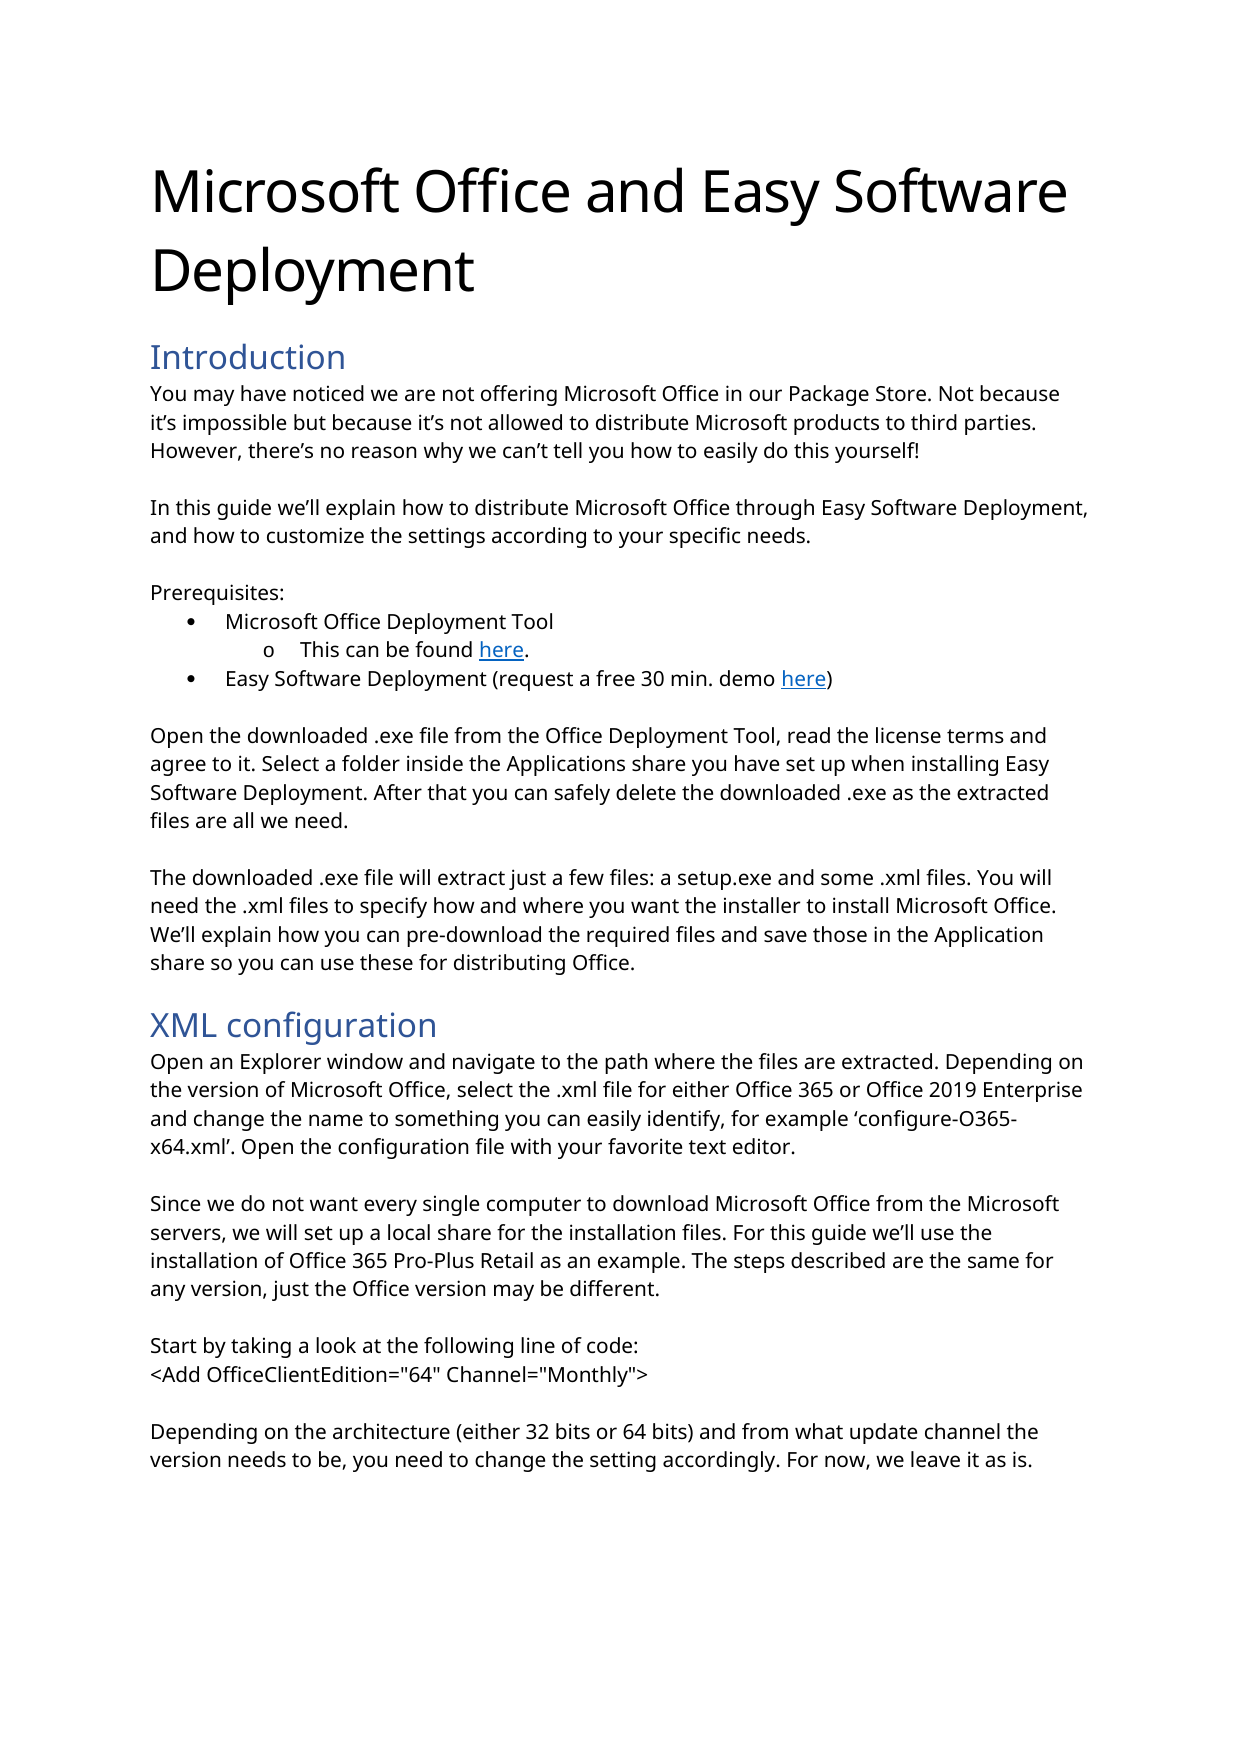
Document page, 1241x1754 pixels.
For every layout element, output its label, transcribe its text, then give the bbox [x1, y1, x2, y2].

subtitle Introduction [150, 334, 1090, 379]
list Microsoft Office Deployment Tool [187, 607, 1090, 635]
text Start by taking a look at the following line of code: [150, 1331, 1090, 1360]
text Prerequisites: [150, 578, 1090, 607]
subtitle XML configuration [150, 1002, 1090, 1047]
list This can be found here. [262, 635, 1090, 664]
text You may have noticed we are not offering Microsoft Office in our Package Store. Not because it’s impossible but because it’s not allowed to distribute Microsoft products to third parties. However, there’s no reason why we can’t tell you how to easily do this yourself! [150, 379, 1090, 465]
text Depending on the architecture (either 32 bits or 64 bits) and from what update channel the version needs to be, you need to change the setting accordingly. For now, we leave it as is. [150, 1417, 1090, 1474]
text Since we do not want every single computer to download Microsoft Office from the Microsoft servers, we will set up a local share for the installation files. For this guide we’ll use the installation of Office 365 Pro-Plus Retail as an example. The steps described are the same for any version, just the Office version may be different. [150, 1189, 1090, 1303]
text Open the downloaded .exe file from the Office Deployment Tool, read the license terms and agree to it. Select a folder inside the Applications share you have set up when installing Easy Software Deployment. After that you can safely delete the downloaded .exe as the extracted files are all we need. [150, 721, 1090, 834]
text In this guide we’ll explain how to distribute Microsoft Office through Easy Software Deployment, and how to customize the settings according to your specific needs. [150, 493, 1090, 550]
text The downloaded .exe file will extract just a few files: a setup.exe and some .xml files. You will need the .xml files to specify how and where you want the installer to install Microsoft Office. We’ll explain how you can pre-download the required files and save those in the Application share so you can use these for distributing Office. [150, 863, 1090, 977]
title Microsoft Office and Easy Software Deployment [150, 150, 1090, 309]
list Easy Software Deployment (request a free 30 min. demo here) [187, 664, 1090, 692]
text <Add OfficeClientEdition="64" Channel="Monthly"> [150, 1360, 1090, 1388]
text Open an Explorer window and navigate to the path where the files are extracted. Depending on the version of Microsoft Office, select the .xml file for either Office 365 or Office 2019 Enterprise and change the name to something you can easily identify, for example ‘configure-O365-x64.xml’. Open the configuration file with your favorite text editor. [150, 1047, 1090, 1161]
